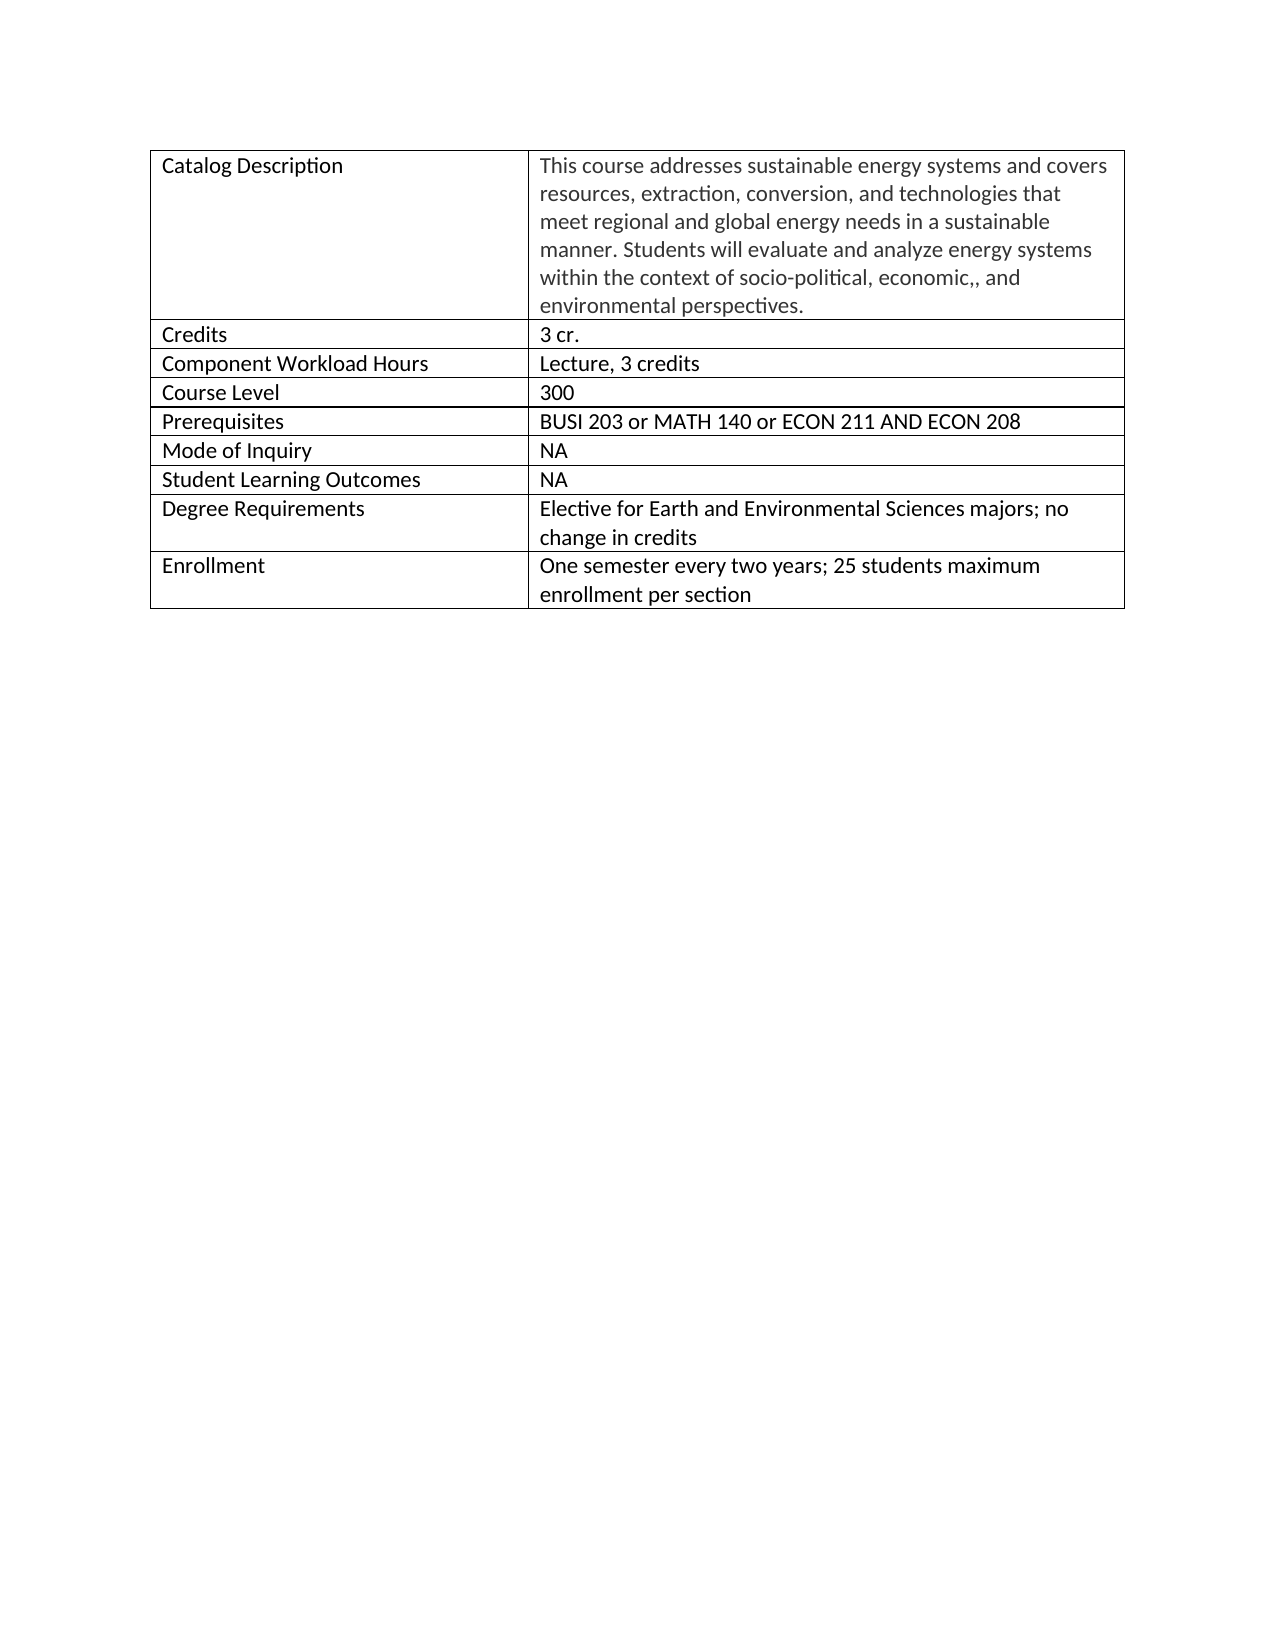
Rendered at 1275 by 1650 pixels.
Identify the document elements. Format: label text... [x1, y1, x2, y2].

table_cell Student Learning Outcomes [151, 466, 528, 493]
table_cell Enrollment [151, 552, 528, 608]
table_cell Lecture, 3 credits [529, 349, 1124, 377]
table_cell BUSI 203 or MATH 140 or ECON 211 AND ECON 208 [529, 408, 1124, 435]
table_cell This course addresses sustainable energy systems and covers resources, extraction, conversion, and technologies that meet regional and global energy needs in a sustainable manner. Students will evaluate and analyze energy systems within the context of socio-political, economic,, and environmental perspectives. [804, 151, 1124, 319]
table_cell One semester every two years; 25 students maximum enrollment per section [529, 552, 1124, 608]
table_cell 3 cr. [529, 320, 1124, 348]
table_cell 300 [529, 378, 1124, 406]
table_cell Component Workload Hours [151, 349, 528, 377]
table_cell NA [529, 436, 1124, 464]
table_cell Course Level [151, 378, 528, 406]
table_cell NA [529, 466, 1124, 493]
table_cell Degree Requirements [151, 495, 528, 551]
table_cell Catalog Description [151, 151, 528, 319]
table_cell Prerequisites [151, 408, 528, 435]
table_cell Mode of Inquiry [151, 436, 528, 464]
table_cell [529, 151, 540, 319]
table_cell Credits [151, 320, 528, 348]
table_cell Elective for Earth and Environmental Sciences majors; no change in credits [529, 495, 1124, 551]
